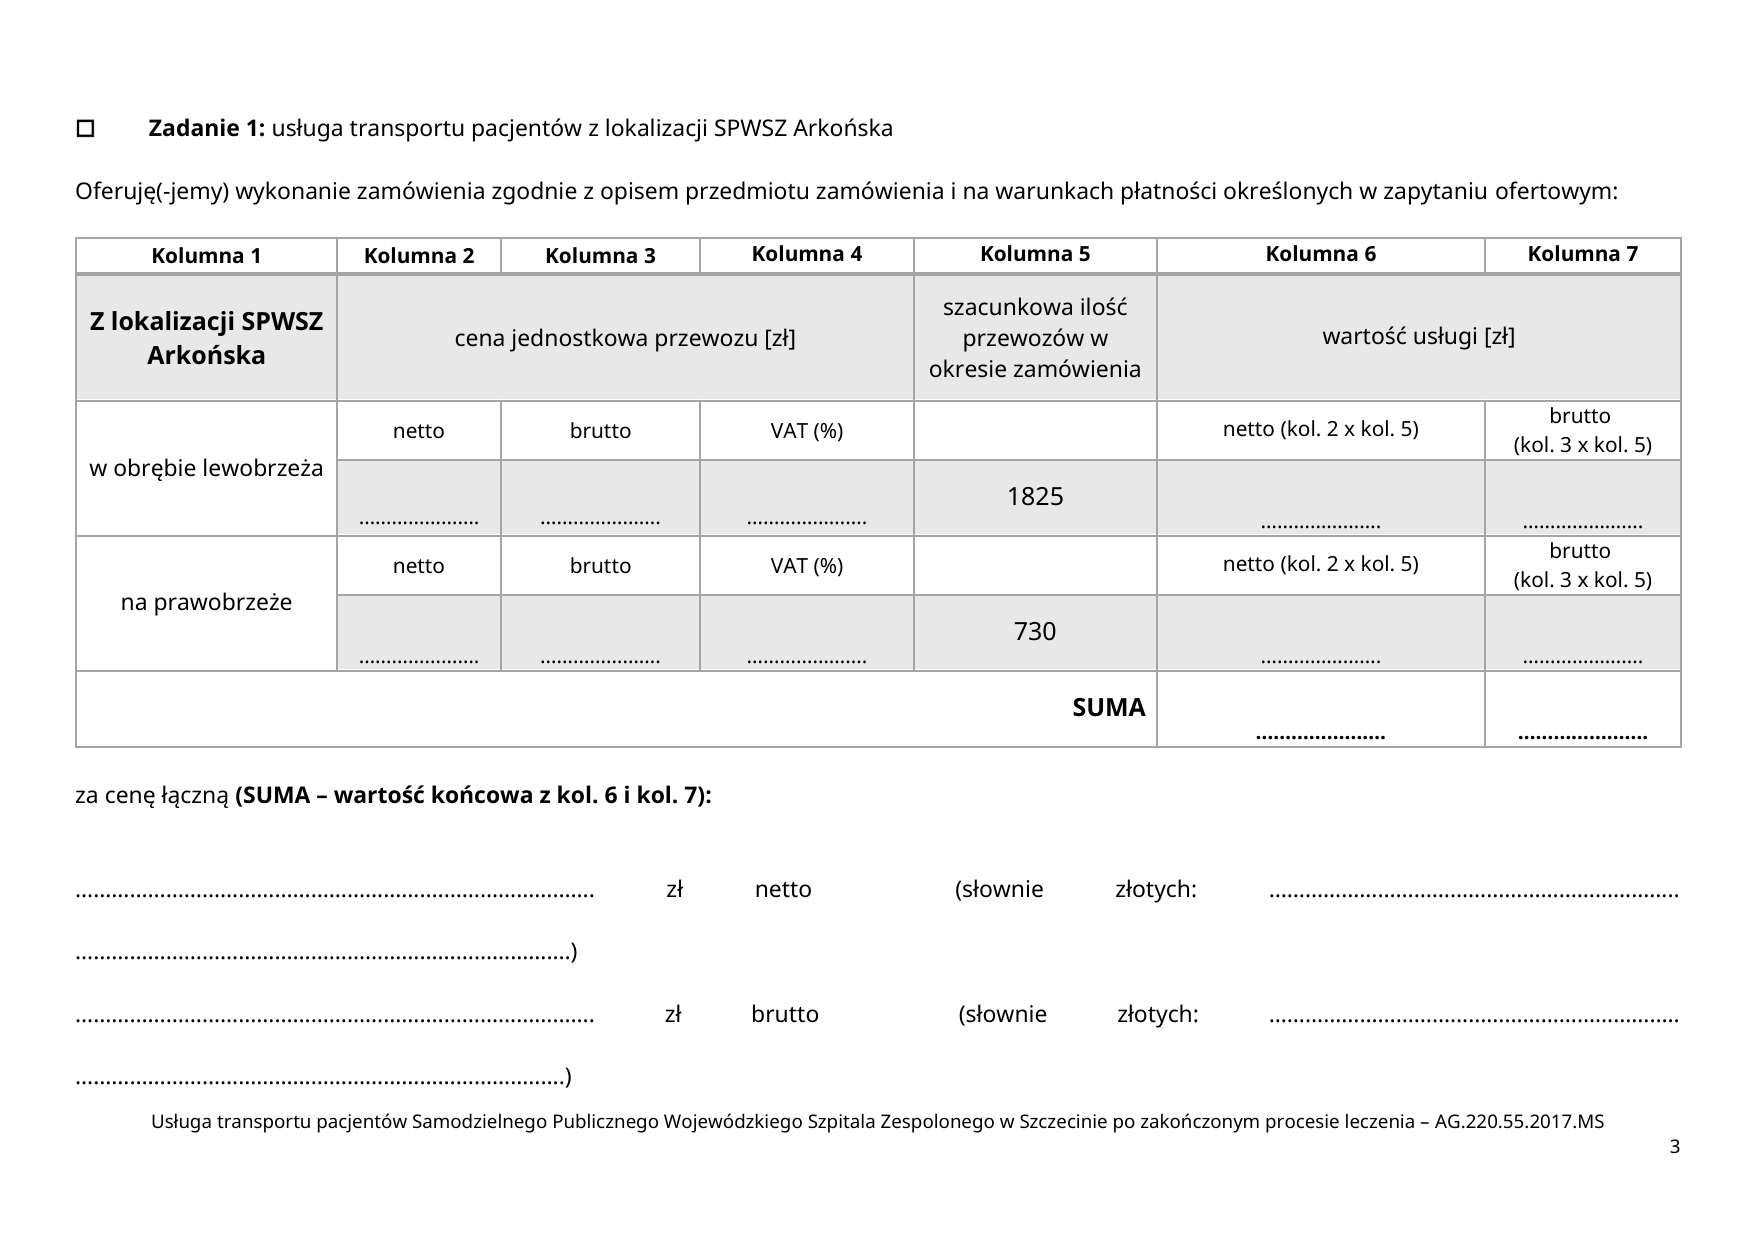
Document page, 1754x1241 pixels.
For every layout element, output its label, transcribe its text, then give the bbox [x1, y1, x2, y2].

table_cell …………………. [1486, 461, 1680, 534]
table_cell SUMA [77, 672, 1156, 746]
table_cell …………………. [1158, 461, 1484, 534]
text za cenę łączną (SUMA – wartość końcowa z kol. 6 i kol. 7): [75, 779, 1680, 810]
table_header Kolumna 2 [338, 239, 500, 272]
text Zadanie 1: usługa transportu pacjentów z lokalizacji SPWSZ Arkońska [75, 112, 1680, 143]
table_cell brutto (kol. 3 x kol. 5) [1486, 537, 1680, 593]
table_cell netto [338, 537, 500, 593]
table_cell …………………. [338, 461, 500, 534]
text Oferuję(-jemy) wykonanie zamówienia zgodnie z opisem przedmiotu zamówienia i na warunkach płatności określonych w zapytaniu ofertowym: [75, 175, 1680, 206]
table_header Kolumna 1 [77, 239, 336, 272]
table_cell brutto (kol. 3 x kol. 5) [1486, 402, 1680, 458]
table_cell cena jednostkowa przewozu [zł] [338, 276, 913, 399]
table_cell wartość usługi [zł] [1158, 276, 1680, 399]
table_cell VAT (%) [701, 537, 913, 593]
table_cell …………………. [1158, 596, 1484, 669]
table_cell …………………. [1158, 672, 1484, 746]
table_cell w obrębie lewobrzeża [77, 402, 336, 534]
text …………………………………………………….……………………. zł netto (słownie złotych: …………………………………………………………..……………………………………………………………………….) [75, 873, 1680, 966]
table_header Kolumna 5 [915, 239, 1156, 272]
table_cell …………………. [502, 596, 699, 669]
table_header Kolumna 6 [1158, 239, 1484, 272]
table_header Kolumna 3 [502, 239, 699, 272]
table_cell …………………. [1486, 596, 1680, 669]
table_cell brutto [502, 537, 699, 593]
table_cell VAT (%) [701, 402, 913, 458]
table_cell …………………. [701, 461, 913, 534]
table_cell …………………. [502, 461, 699, 534]
table_cell netto (kol. 2 x kol. 5) [1158, 402, 1484, 458]
table_cell …………………. [338, 596, 500, 669]
table_cell …………………. [1486, 672, 1680, 746]
table_header Kolumna 4 [701, 239, 913, 272]
table_cell szacunkowa ilość przewozów w okresie zamówienia [915, 276, 1156, 399]
table_header Kolumna 7 [1486, 239, 1680, 272]
table_cell [915, 537, 1156, 593]
table_cell …………………. [701, 596, 913, 669]
table_cell 730 [915, 596, 1156, 669]
table_cell [915, 402, 1156, 458]
table_cell brutto [502, 402, 699, 458]
table_cell netto (kol. 2 x kol. 5) [1158, 537, 1484, 593]
table_cell netto [338, 402, 500, 458]
table_cell Z lokalizacji SPWSZ Arkońska [77, 276, 336, 399]
table_cell 1825 [915, 461, 1156, 534]
table_cell na prawobrzeże [77, 537, 336, 669]
text …………………………………………………….……………………. zł brutto (słownie złotych: …………………………………………………………..…………………………………………………………………..….) [75, 998, 1680, 1091]
